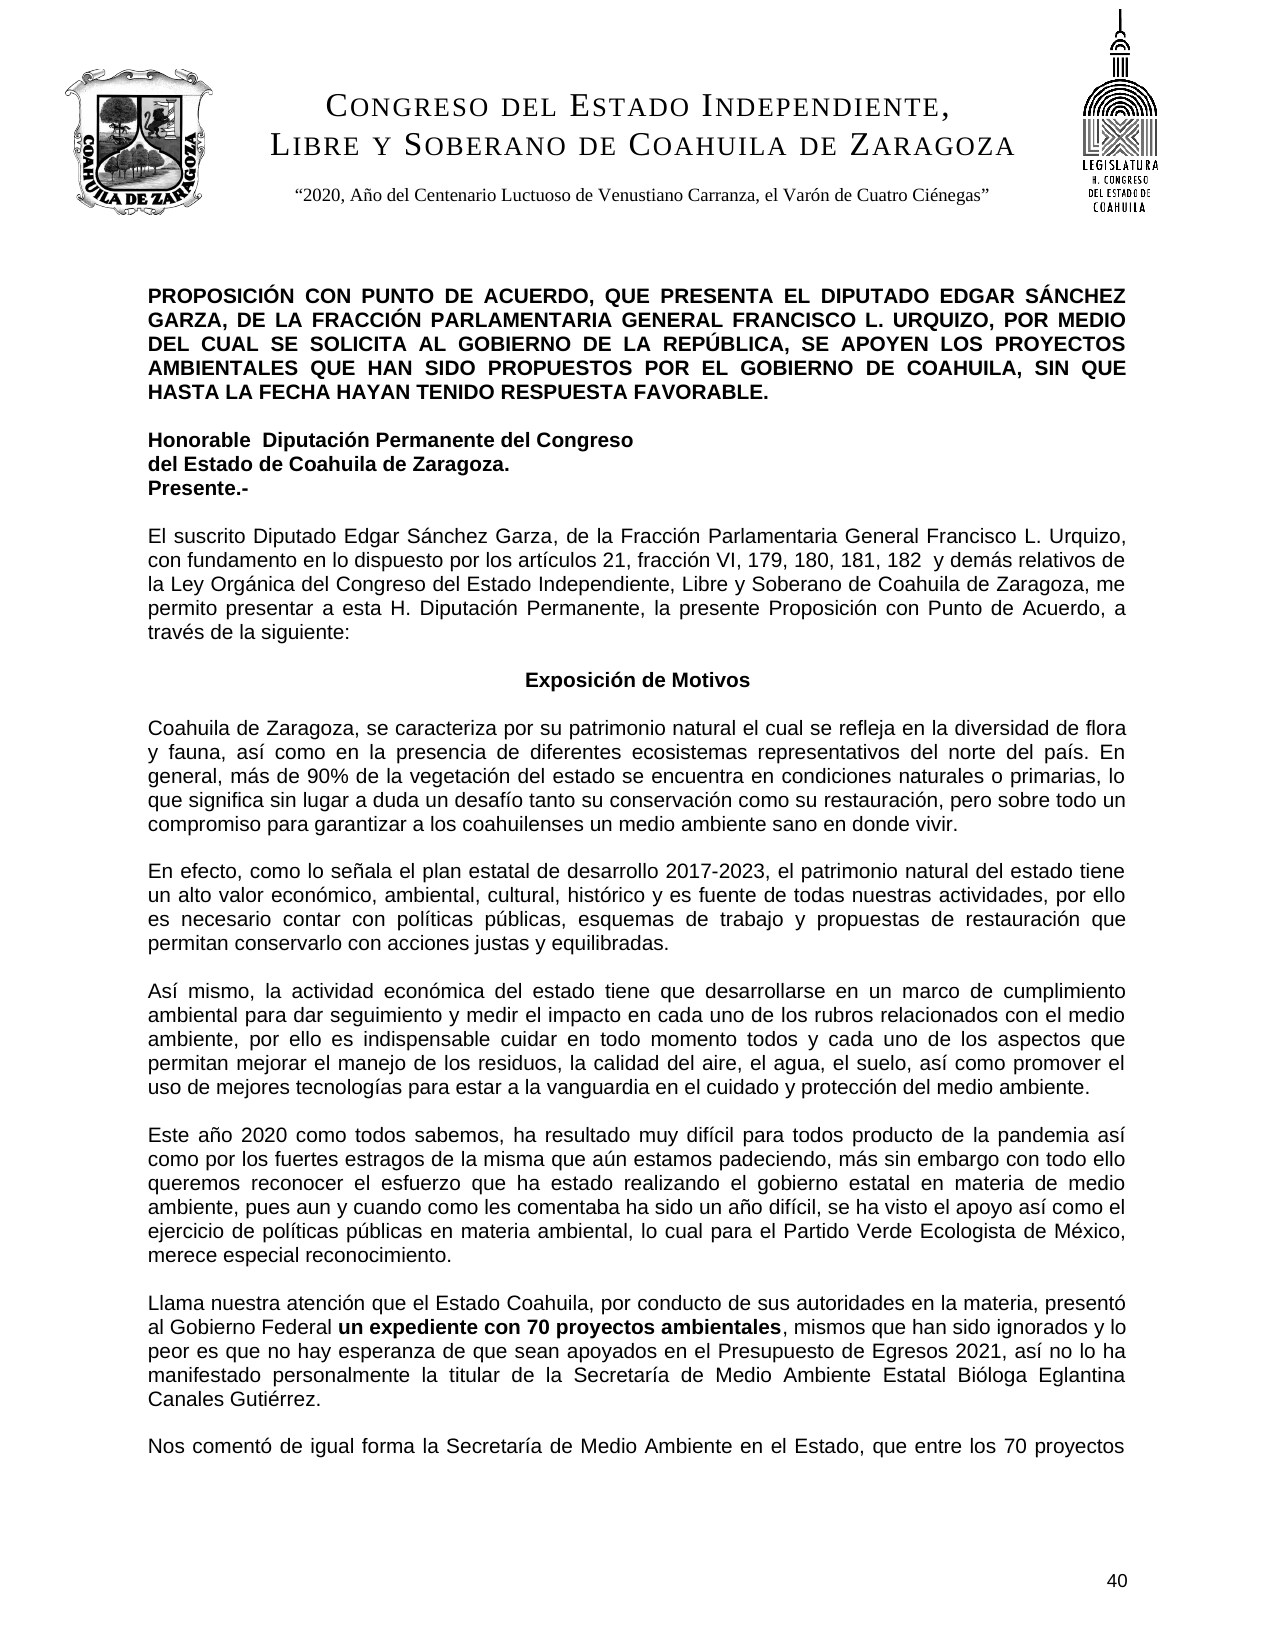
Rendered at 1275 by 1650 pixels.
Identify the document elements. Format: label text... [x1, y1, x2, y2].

text Este año 2020 como todos sabemos, ha resultado muy difícil para todos producto de la pandemia así como por los fuertes estragos de la misma que aún estamos padeciendo, más sin embargo con todo ello queremos reconocer el esfuerzo que ha estado realizando el gobierno estatal en materia de medio ambiente, pues aun y cuando como les comentaba ha sido un año difícil, se ha visto el apoyo así como el ejercicio de políticas públicas en materia ambiental, lo cual para el Partido Verde Ecologista de México, merece especial reconocimiento. [148, 1123, 1127, 1267]
text Honorable Diputación Permanente del Congreso [148, 428, 1127, 452]
text PROPOSICIÓN CON PUNTO DE ACUERDO, QUE PRESENTA EL DIPUTADO EDGAR SÁNCHEZ GARZA, DE LA FRACCIÓN PARLAMENTARIA GENERAL FRANCISCO L. URQUIZO, POR MEDIO DEL CUAL SE SOLICITA AL GOBIERNO DE LA REPÚBLICA, SE APOYEN LOS PROYECTOS AMBIENTALES QUE HAN SIDO PROPUESTOS POR EL GOBIERNO DE COAHUILA, SIN QUE HASTA LA FECHA HAYAN TENIDO RESPUESTA FAVORABLE. [148, 284, 1127, 404]
text Llama nuestra atención que el Estado Coahuila, por conducto de sus autoridades en la materia, presentó al Gobierno Federal un expediente con 70 proyectos ambientales, mismos que han sido ignorados y lo peor es que no hay esperanza de que sean apoyados en el Presupuesto de Egresos 2021, así no lo ha manifestado personalmente la titular de la Secretaría de Medio Ambiente Estatal Bióloga Eglantina Canales Gutiérrez. [148, 1291, 1127, 1410]
text El suscrito Diputado Edgar Sánchez Garza, de la Fracción Parlamentaria General Francisco L. Urquizo, con fundamento en lo dispuesto por los artículos 21, fracción VI, 179, 180, 181, 182 y demás relativos de la Ley Orgánica del Congreso del Estado Independiente, Libre y Soberano de Coahuila de Zaragoza, me permito presentar a esta H. Diputación Permanente, la presente Proposición con Punto de Acuerdo, a través de la siguiente: [148, 524, 1127, 644]
picture [1083, 9, 1158, 212]
text En efecto, como lo señala el plan estatal de desarrollo 2017-2023, el patrimonio natural del estado tiene un alto valor económico, ambiental, cultural, histórico y es fuente de todas nuestras actividades, por ello es necesario contar con políticas públicas, esquemas de trabajo y propuestas de restauración que permitan conservarlo con acciones justas y equilibradas. [148, 859, 1127, 955]
text Así mismo, la actividad económica del estado tiene que desarrollarse en un marco de cumplimiento ambiental para dar seguimiento y medir el impacto en cada uno de los rubros relacionados con el medio ambiente, por ello es indispensable cuidar en todo momento todos y cada uno de los aspectos que permitan mejorar el manejo de los residuos, la calidad del aire, el agua, el suelo, así como promover el uso de mejores tecnologías para estar a la vanguardia en el cuidado y protección del medio ambiente. [148, 979, 1127, 1099]
text Coahuila de Zaragoza, se caracteriza por su patrimonio natural el cual se refleja en la diversidad de flora y fauna, así como en la presencia de diferentes ecosistemas representativos del norte del país. En general, más de 90% de la vegetación del estado se encuentra en condiciones naturales o primarias, lo que significa sin lugar a duda un desafío tanto su conservación como su restauración, pero sobre todo un compromiso para garantizar a los coahuilenses un medio ambiente sano en donde vivir. [148, 716, 1127, 835]
text Exposición de Motivos [148, 668, 1127, 692]
text del Estado de Coahuila de Zaragoza. [148, 452, 1127, 476]
picture [64, 69, 213, 215]
text Presente.- [148, 476, 1127, 500]
